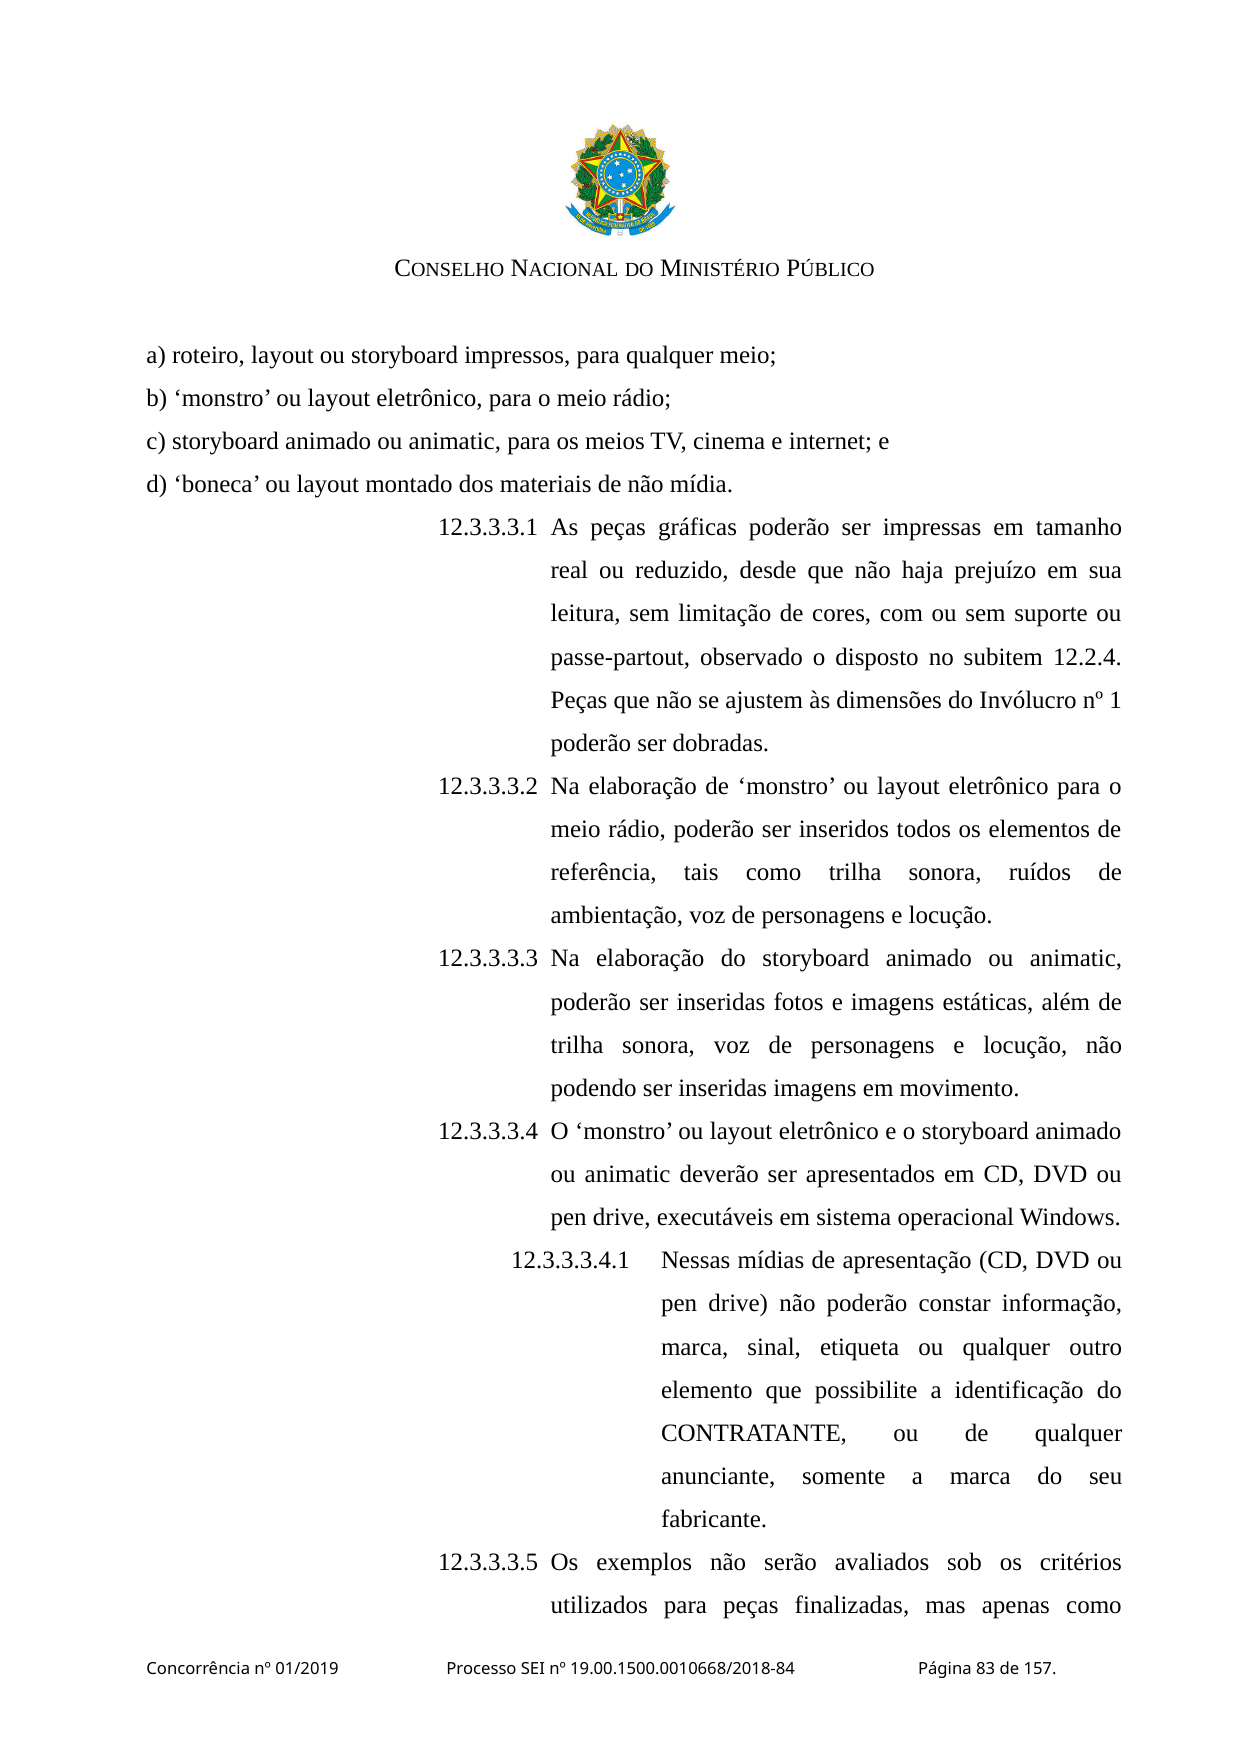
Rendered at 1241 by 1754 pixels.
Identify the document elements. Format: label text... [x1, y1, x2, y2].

text a) roteiro, layout ou storyboard impressos, para qualquer meio; [146, 340, 1122, 368]
list O ‘monstro’ ou layout eletrônico e o storyboard animado ou animatic deverão ser apresentados em CD, DVD ou pen drive, executáveis em sistema operacional Windows. [438, 1116, 1122, 1231]
text b) ‘monstro’ ou layout eletrônico, para o meio rádio; [146, 383, 1122, 412]
list Nessas mídias de apresentação (CD, DVD ou pen drive) não poderão constar informação, marca, sinal, etiqueta ou qualquer outro elemento que possibilite a identificação do CONTRATANTE, ou de qualquer anunciante, somente a marca do seu fabricante. [511, 1245, 1122, 1533]
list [438, 1547, 1122, 1619]
list Na elaboração do storyboard animado ou animatic, poderão ser inseridas fotos e imagens estáticas, além de trilha sonora, voz de personagens e locução, não podendo ser inseridas imagens em movimento. [438, 943, 1122, 1102]
list Na elaboração de ‘monstro’ ou layout eletrônico para o meio rádio, poderão ser inseridos todos os elementos de referência, tais como trilha sonora, ruídos de ambientação, voz de personagens e locução. [438, 771, 1122, 929]
text d) ‘boneca’ ou layout montado dos materiais de não mídia. [146, 469, 1122, 498]
list As peças gráficas poderão ser impressas em tamanho real ou reduzido, desde que não haja prejuízo em sua leitura, sem limitação de cores, com ou sem suporte ou passe-partout, observado o disposto no subitem 12.2.4. Peças que não se ajustem às dimensões do Invólucro nº 1 poderão ser dobradas. [438, 512, 1122, 757]
text c) storyboard animado ou animatic, para os meios TV, cinema e internet; e [146, 426, 1122, 455]
